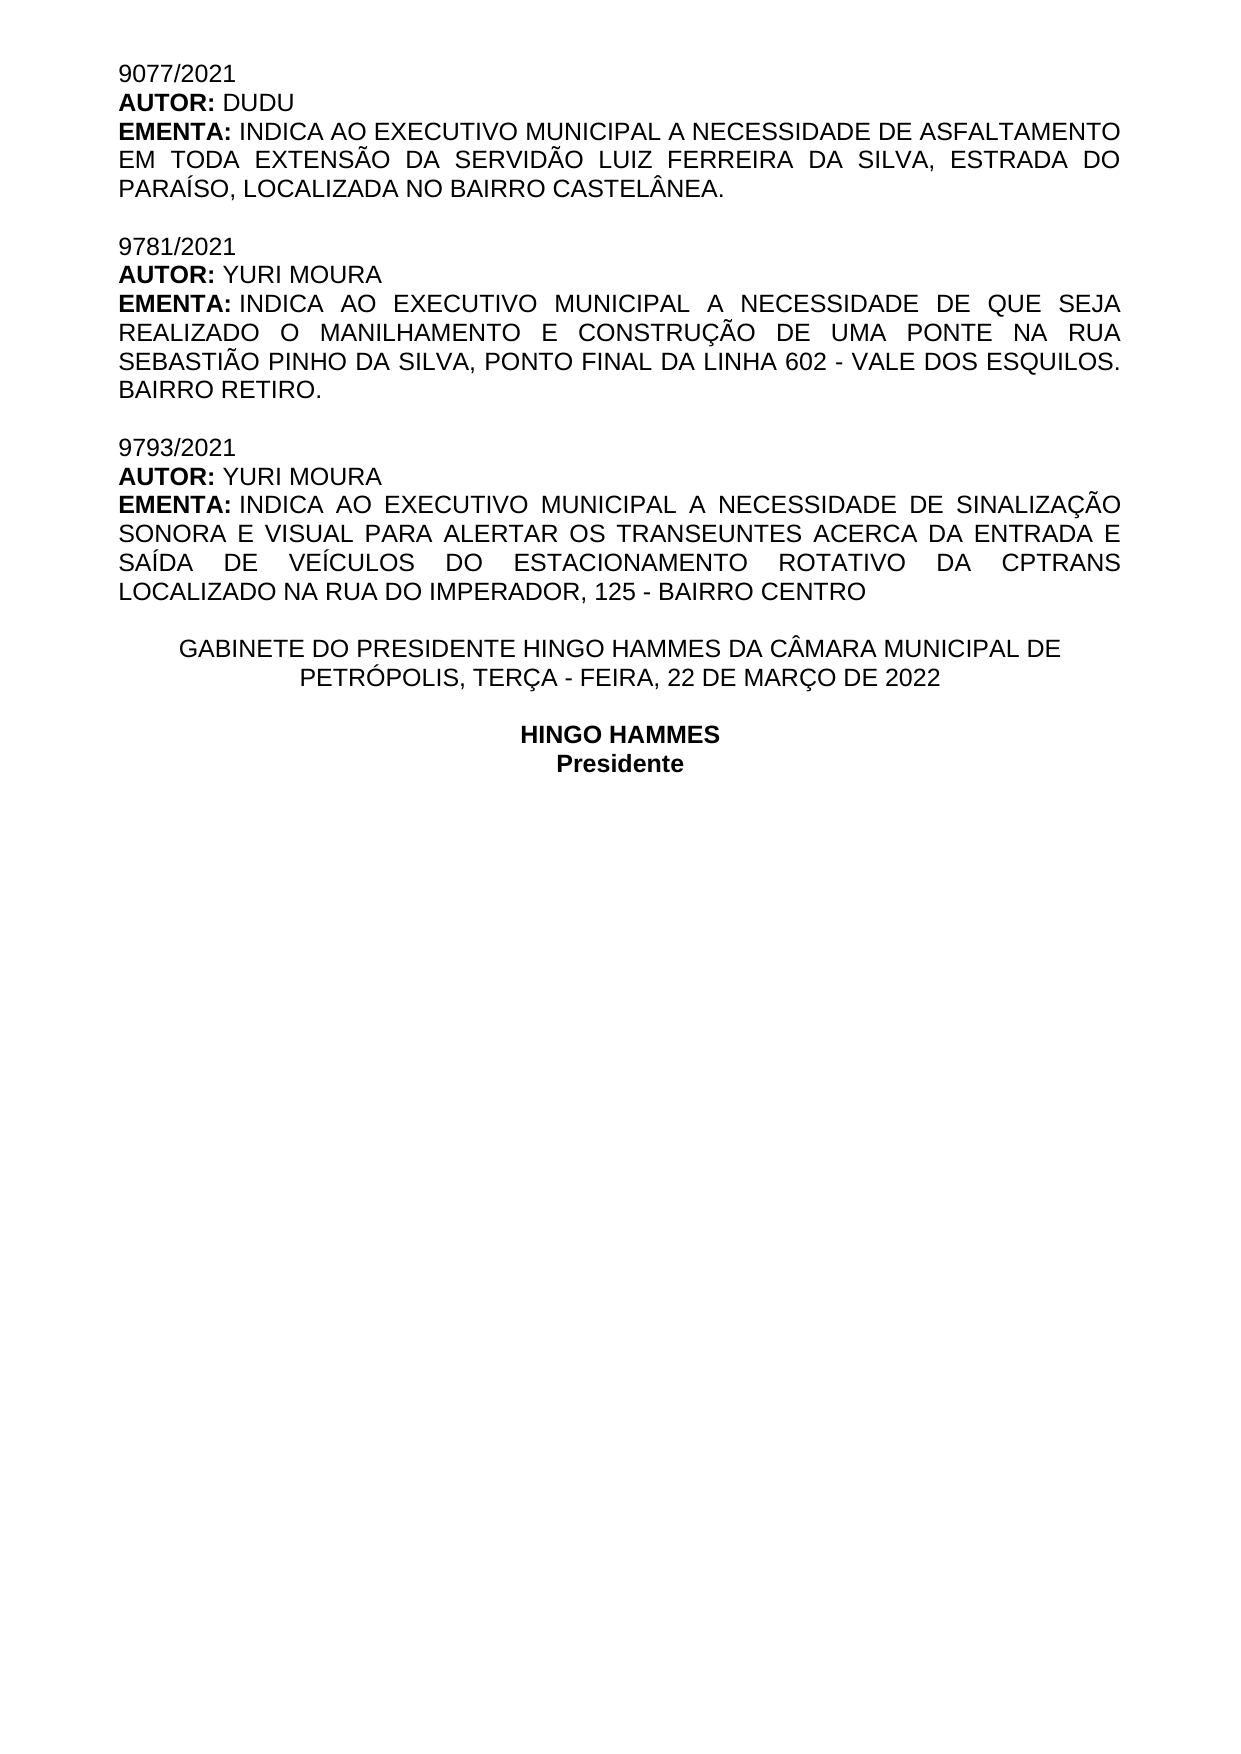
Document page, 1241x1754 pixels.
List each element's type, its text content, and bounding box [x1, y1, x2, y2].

text GABINETE DO PRESIDENTE HINGO HAMMES DA CÂMARA MUNICIPAL DE PETRÓPOLIS, TERÇA - FEIRA, 22 DE MARÇO DE 2022 [118, 634, 1122, 692]
text 9781/2021 AUTOR: YURI MOURA [118, 232, 1122, 289]
text 9077/2021 AUTOR: DUDU [118, 59, 1122, 117]
text EMENTA: INDICA AO EXECUTIVO MUNICIPAL A NECESSIDADE DE QUE SEJA REALIZADO O MANILHAMENTO E CONSTRUÇÃO DE UMA PONTE NA RUA SEBASTIÃO PINHO DA SILVA, PONTO FINAL DA LINHA 602 - VALE DOS ESQUILOS. BAIRRO RETIRO. [118, 289, 1122, 404]
text EMENTA: INDICA AO EXECUTIVO MUNICIPAL A NECESSIDADE DE SINALIZAÇÃO SONORA E VISUAL PARA ALERTAR OS TRANSEUNTES ACERCA DA ENTRADA E SAÍDA DE VEÍCULOS DO ESTACIONAMENTO ROTATIVO DA CPTRANS LOCALIZADO NA RUA DO IMPERADOR, 125 - BAIRRO CENTRO [118, 490, 1122, 605]
text HINGO HAMMES Presidente [118, 720, 1122, 778]
text 9793/2021 AUTOR: YURI MOURA [118, 433, 1122, 490]
text EMENTA: INDICA AO EXECUTIVO MUNICIPAL A NECESSIDADE DE ASFALTAMENTO EM TODA EXTENSÃO DA SERVIDÃO LUIZ FERREIRA DA SILVA, ESTRADA DO PARAÍSO, LOCALIZADA NO BAIRRO CASTELÂNEA. [118, 117, 1122, 203]
